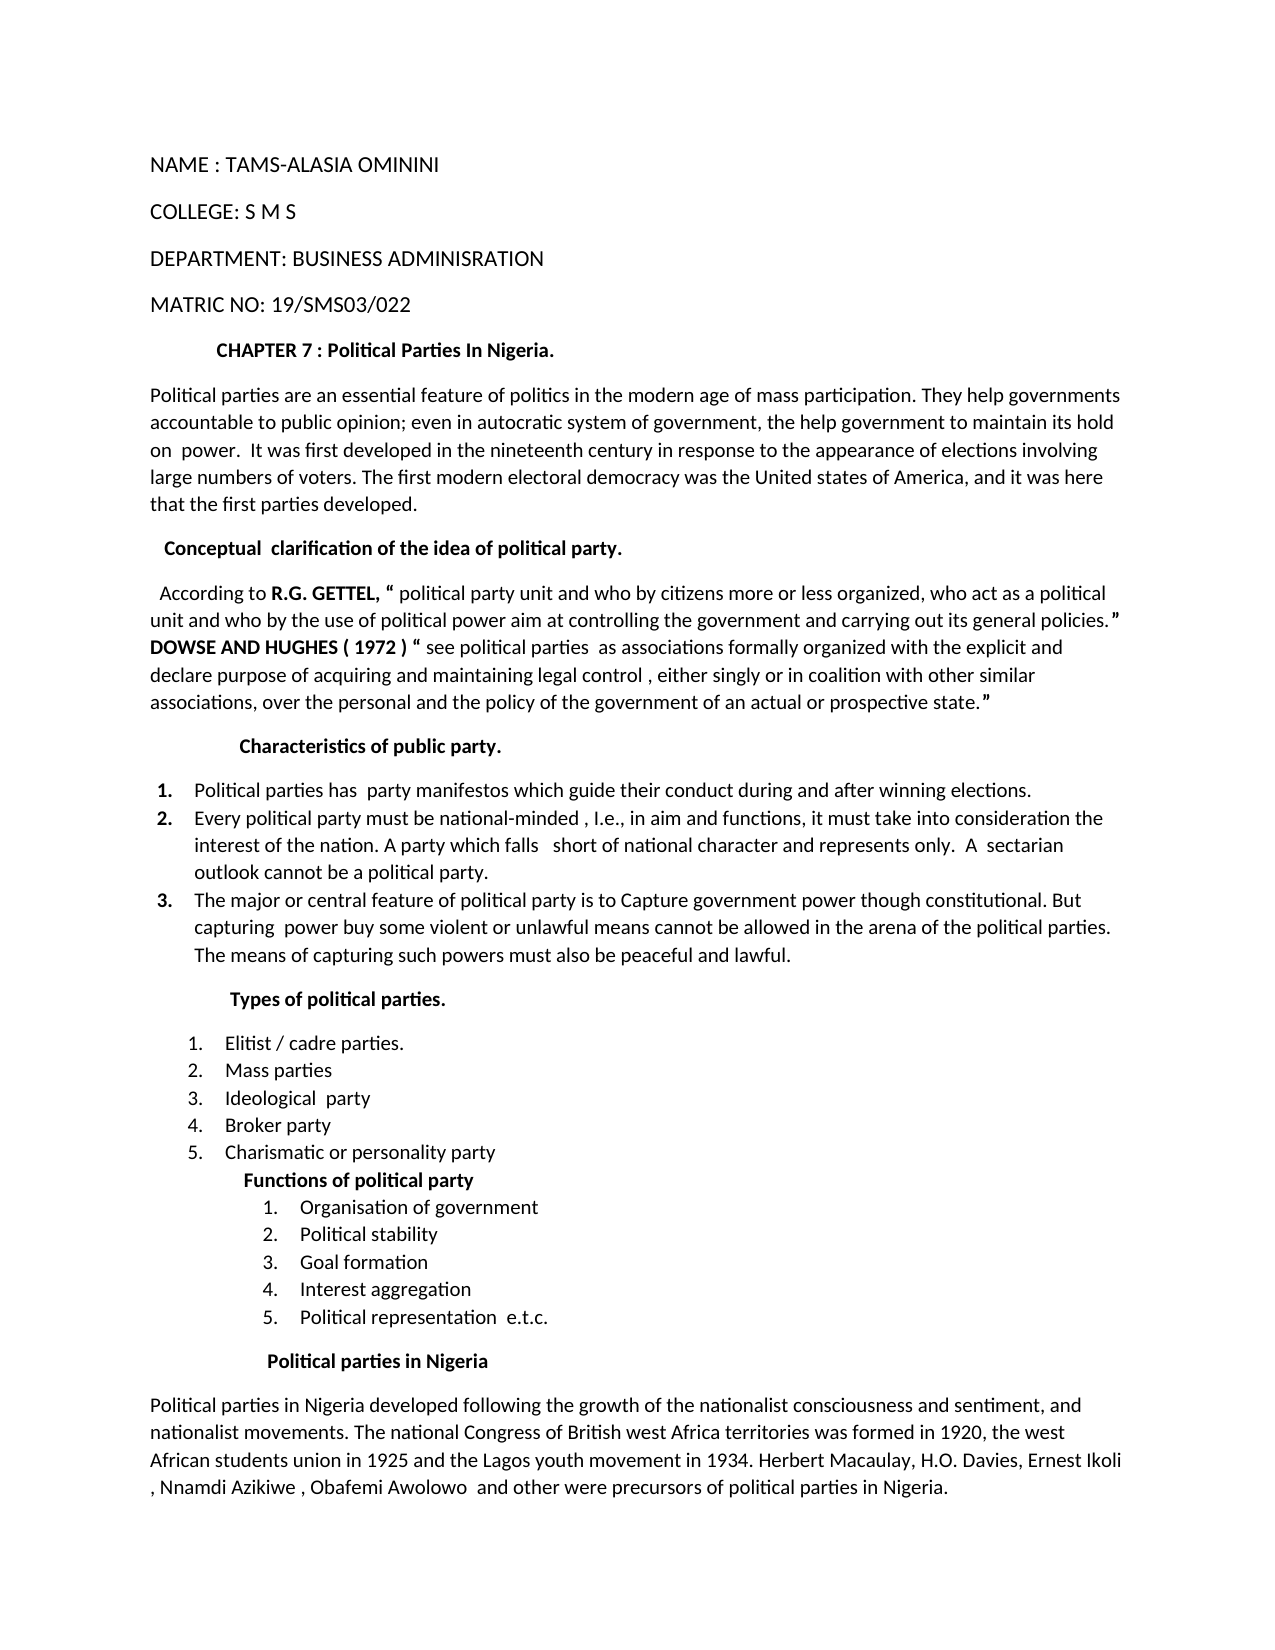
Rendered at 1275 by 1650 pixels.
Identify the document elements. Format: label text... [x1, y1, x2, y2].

list Goal formation [262, 1249, 1125, 1274]
list Political stability [262, 1222, 1125, 1247]
text Political parties are an essential feature of politics in the modern age of mass participation. They help governments accountable to public opinion; even in autocratic system of government, the help government to maintain its hold on power. It was first developed in the nineteenth century in response to the appearance of elections involving large numbers of voters. The first modern electoral democracy was the United states of America, and it was here that the first parties developed. [150, 382, 1125, 517]
list Political representation e.t.c. [262, 1304, 1125, 1329]
text According to R.G. GETTEL, “ political party unit and who by citizens more or less organized, who act as a political unit and who by the use of political power aim at controlling the government and carrying out its general policies.” DOWSE AND HUGHES ( 1972 ) “ see political parties as associations formally organized with the explicit and declare purpose of acquiring and maintaining legal control , either singly or in coalition with other similar associations, over the personal and the policy of the government of an actual or prospective state.” [150, 580, 1125, 715]
text NAME : TAMS-ALASIA OMININI [150, 150, 1125, 178]
text Political parties in Nigeria [262, 1348, 1125, 1373]
text MATRIC NO: 19/SMS03/022 [150, 291, 1125, 319]
list Charismatic or personality party [187, 1139, 1125, 1165]
list Mass parties [187, 1057, 1125, 1083]
text Types of political parties. [150, 986, 1125, 1011]
list Functions of political party [225, 1167, 1125, 1192]
list Interest aggregation [262, 1276, 1125, 1302]
list Elitist / cadre parties. [187, 1030, 1125, 1055]
list The major or central feature of political party is to Capture government power though constitutional. But capturing power buy some violent or unlawful means cannot be allowed in the arena of the political parties. The means of capturing such powers must also be peaceful and lawful. [157, 887, 1125, 967]
text COLLEGE: S M S [150, 197, 1125, 225]
list Ideological party [187, 1085, 1125, 1110]
text Political parties in Nigeria developed following the growth of the nationalist consciousness and sentiment, and nationalist movements. The national Congress of British west Africa territories was formed in 1920, the west African students union in 1925 and the Lagos youth movement in 1934. Herbert Macaulay, H.O. Davies, Ernest Ikoli , Nnamdi Azikiwe , Obafemi Awolowo and other were precursors of political parties in Nigeria. [150, 1392, 1125, 1499]
text CHAPTER 7 : Political Parties In Nigeria. [150, 337, 1125, 363]
list Organisation of government [262, 1194, 1125, 1220]
list Every political party must be national-minded , I.e., in aim and functions, it must take into consideration the interest of the nation. A party which falls short of national character and represents only. A sectarian outlook cannot be a political party. [157, 805, 1125, 885]
text Conceptual clarification of the idea of political party. [150, 536, 1125, 561]
list Political parties has party manifestos which guide their conduct during and after winning elections. [157, 777, 1125, 803]
text DEPARTMENT: BUSINESS ADMINISRATION [150, 244, 1125, 272]
list Broker party [187, 1112, 1125, 1137]
text Characteristics of public party. [150, 733, 1125, 759]
